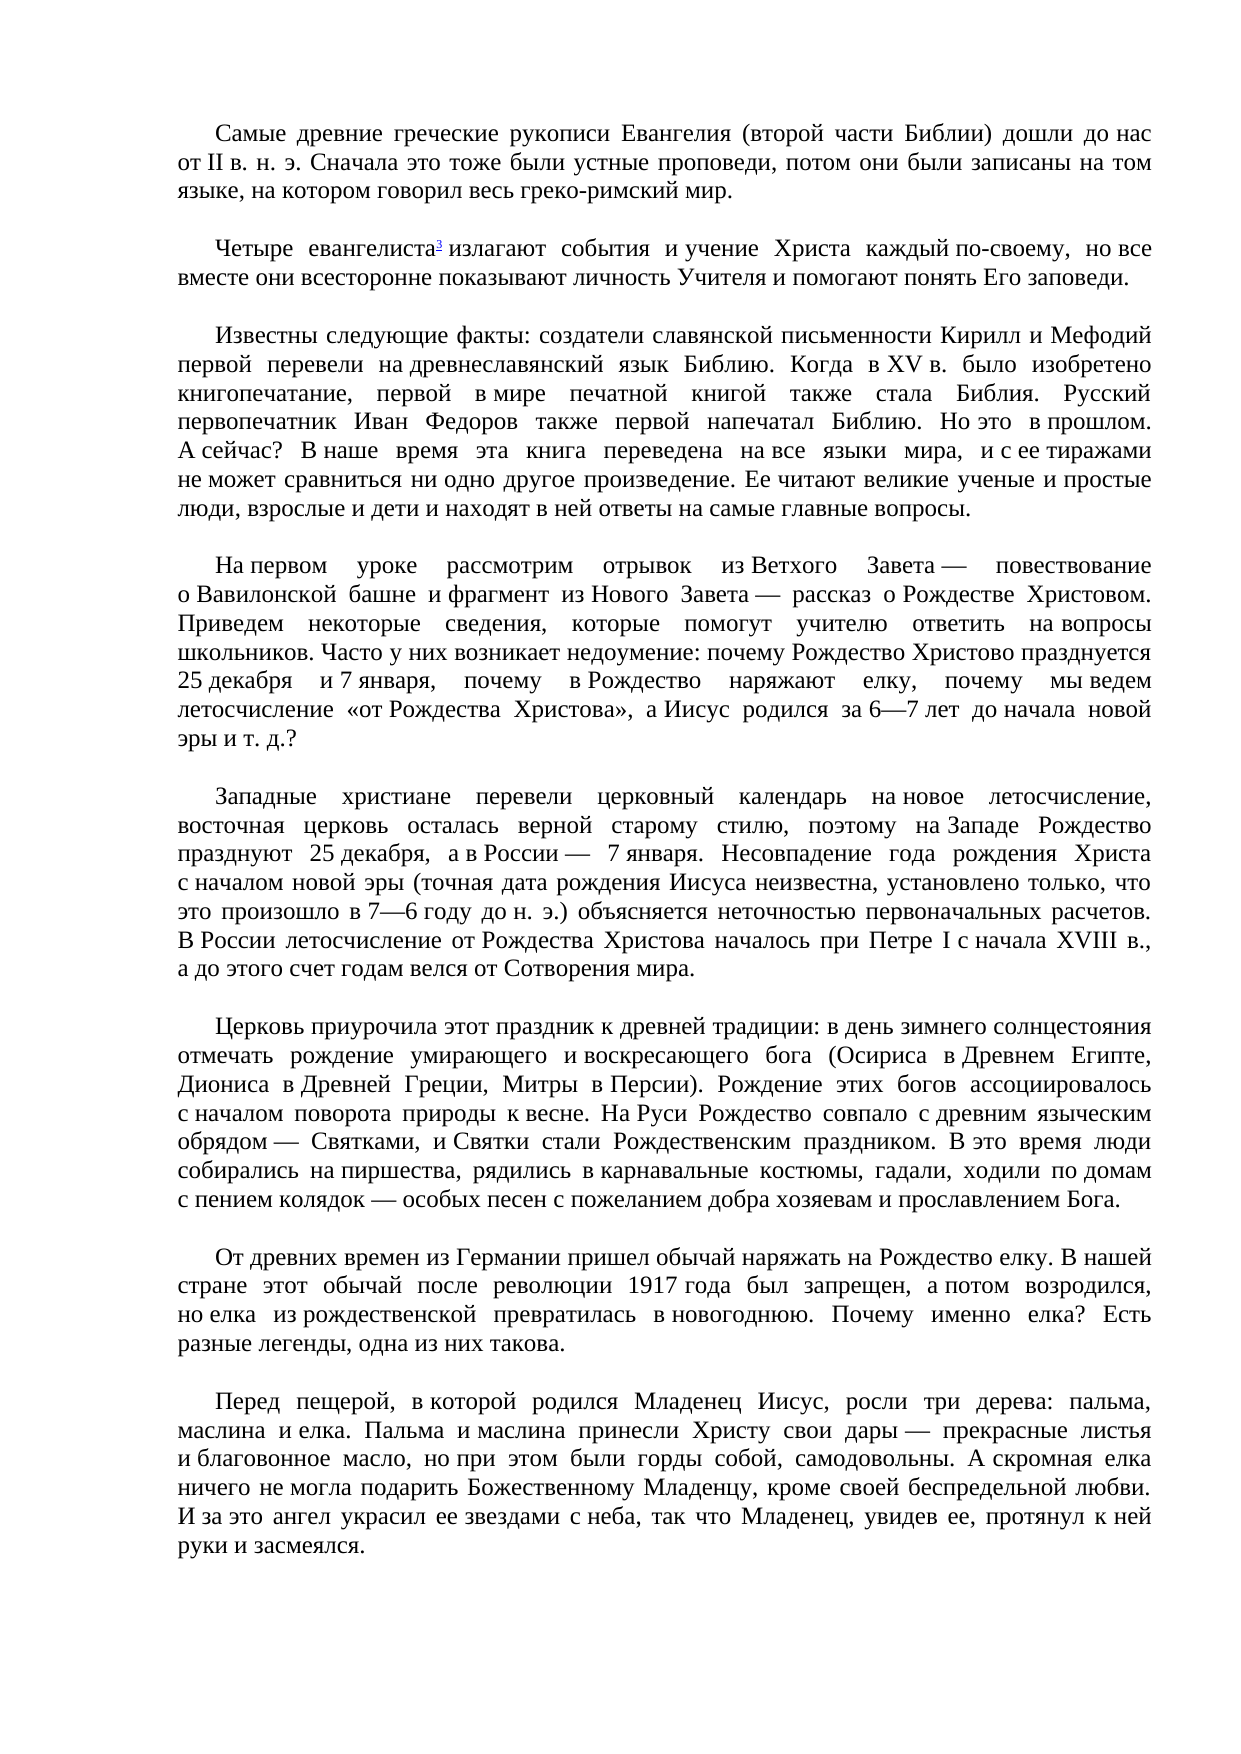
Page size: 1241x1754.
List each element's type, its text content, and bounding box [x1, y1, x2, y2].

text Известны следующие факты: создатели славянской письменности Кирилл и Мефодий первой перевели на древнеславянский язык Библию. Когда в XV в. было изобретено книгопечатание, первой в мире печатной книгой также стала Библия. Русский первопечатник Иван Федоров также первой напечатал Библию. Но это в прошлом. А сейчас? В наше время эта книга переведена на все языки мира, и с ее тиражами не может сравниться ни одно другое произведение. Ее читают великие ученые и простые люди, взрослые и дети и находят в ней ответы на самые главные вопросы. [177, 320, 1152, 521]
text Самые древние греческие рукописи Евангелия (второй части Библии) дошли до нас от II в. н. э. Сначала это тоже были устные проповеди, потом они были записаны на том языке, на котором говорил весь греко-римский мир. [177, 118, 1152, 204]
text На первом уроке рассмотрим отрывок из Ветхого Завета — повествование о Вавилонской башне и фрагмент из Нового Завета — рассказ о Рождестве Христовом. Приведем некоторые сведения, которые помогут учителю ответить на вопросы школьников. Часто у них возникает недоумение: почему Рождество Христово празднуется 25 декабря и 7 января, почему в Рождество наряжают елку, почему мы ведем летосчисление «от Рождества Христова», а Иисус родился за 6—7 лет до начала новой эры и т. д.? [177, 551, 1152, 752]
text Перед пещерой, в которой родился Младенец Иисус, росли три дерева: пальма, маслина и елка. Пальма и маслина принесли Христу свои дары — прекрасные листья и благовонное масло, но при этом были горды собой, самодовольны. А скромная елка ничего не могла подарить Божественному Младенцу, кроме своей беспредельной любви. И за это ангел украсил ее звездами с неба, так что Младенец, увидев ее, протянул к ней руки и засмеялся. [177, 1386, 1152, 1558]
text Церковь приурочила этот праздник к древней традиции: в день зимнего солнцестояния отмечать рождение умирающего и воскресающего бога (Осириса в Древнем Египте, Диониса в Древней Греции, Митры в Персии). Рождение этих богов ассоциировалось с началом поворота природы к весне. На Руси Рождество совпало с древним языческим обрядом — Святками, и Святки стали Рождественским праздником. В это время люди собирались на пиршества, рядились в карнавальные костюмы, гадали, ходили по домам с пением колядок — особых песен с пожеланием добра хозяевам и прославлением Бога. [177, 1011, 1152, 1213]
text Западные христиане перевели церковный календарь на новое летосчисление, восточная церковь осталась верной старому стилю, поэтому на Западе Рождество празднуют 25 декабря, а в России — 7 января. Несовпадение года рождения Христа с началом новой эры (точная дата рождения Иисуса неизвестна, установлено только, что это произошло в 7—6 году до н. э.) объясняется неточностью первоначальных расчетов. В России летосчисление от Рождества Христова началось при Петре I с начала XVIII в., а до этого счет годам велся от Сотворения мира. [177, 781, 1152, 982]
text Четыре евангелиста3 излагают события и учение Христа каждый по-своему, но все вместе они всесторонне показывают личность Учителя и помогают понять Его заповеди. [177, 233, 1152, 291]
text От древних времен из Германии пришел обычай наряжать на Рождество елку. В нашей стране этот обычай после революции 1917 года был запрещен, а потом возродился, но елка из рождественской превратилась в новогоднюю. Почему именно елка? Есть разные легенды, одна из них такова. [177, 1242, 1152, 1357]
